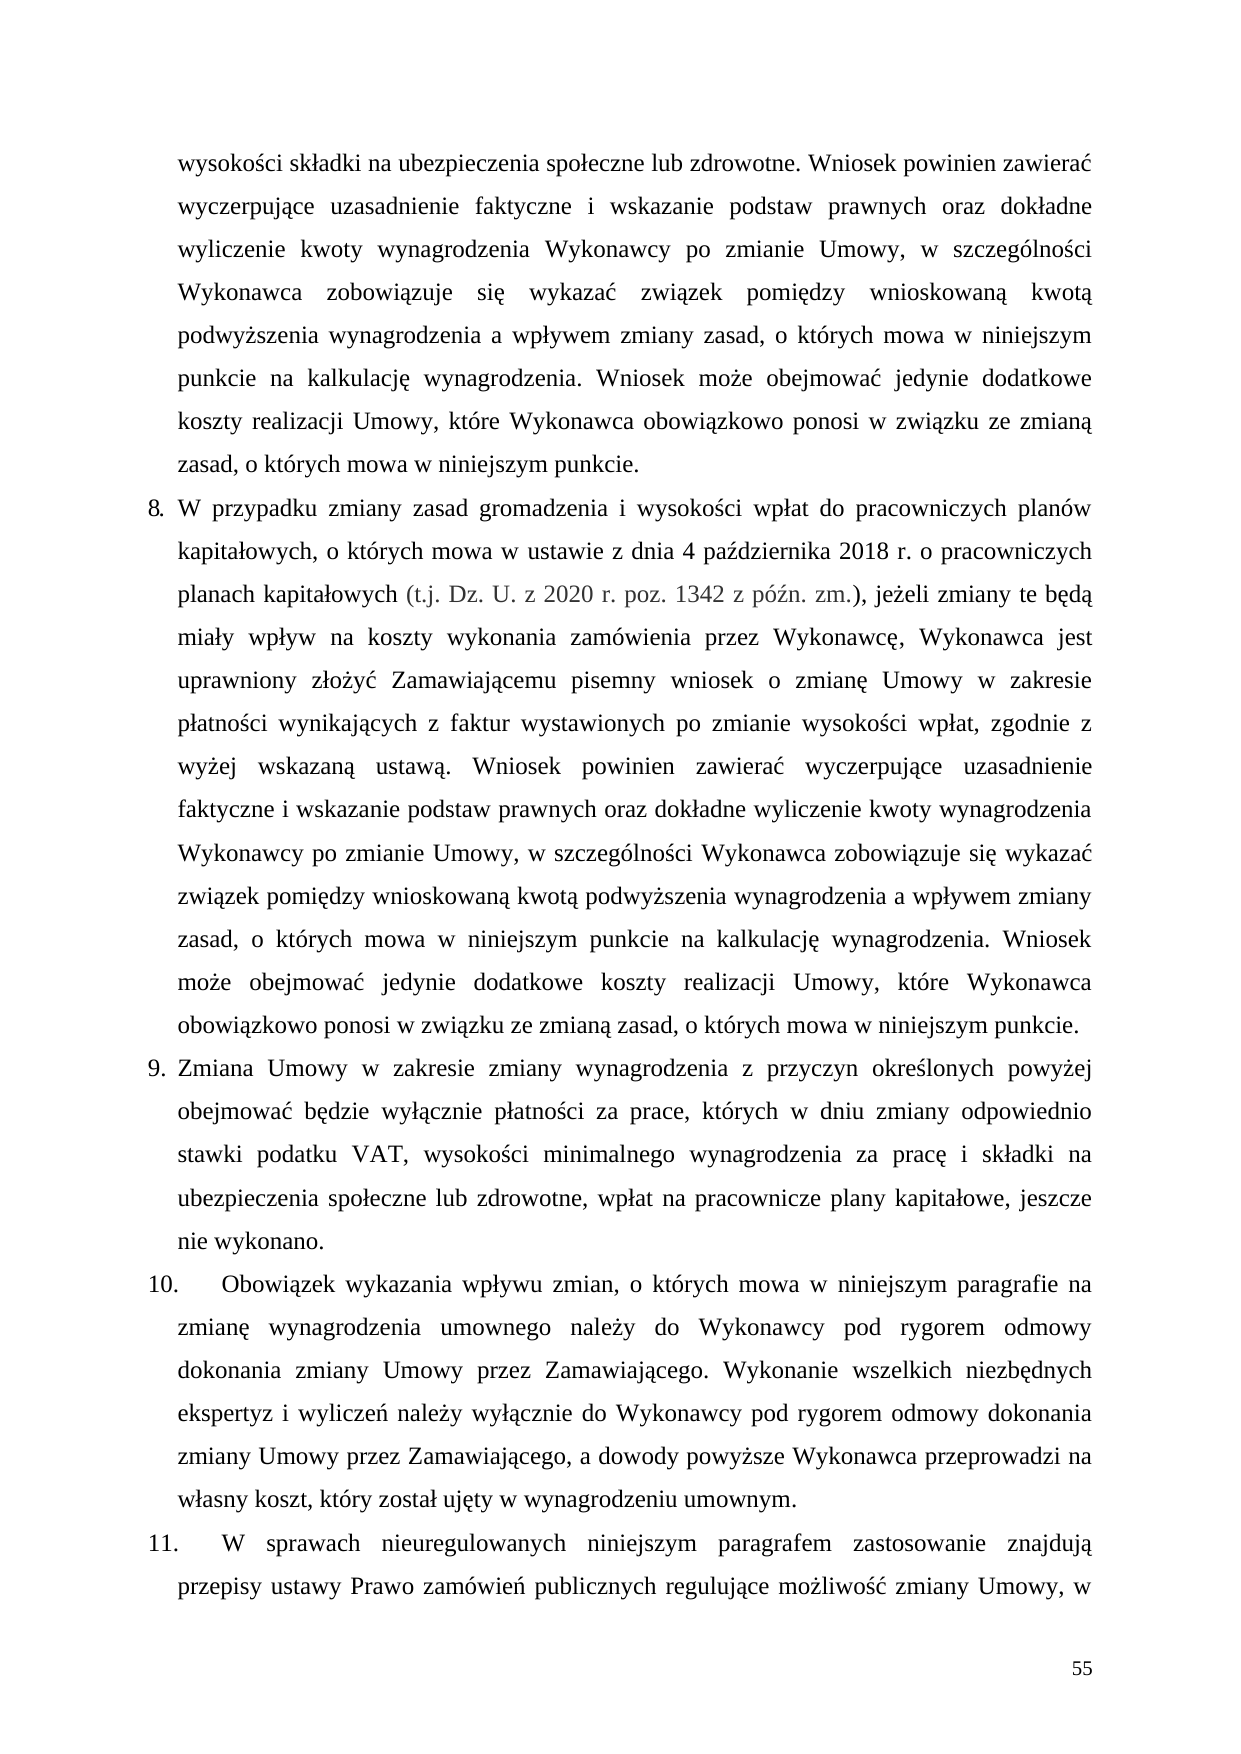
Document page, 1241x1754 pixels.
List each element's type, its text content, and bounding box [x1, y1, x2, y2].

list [148, 148, 1093, 478]
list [148, 1528, 1093, 1599]
list W przypadku zmiany zasad gromadzenia i wysokości wpłat do pracowniczych planów kapitałowych, o których mowa w ustawie z dnia 4 października 2018 r. o pracowniczych planach kapitałowych (t.j. Dz. U. z 2020 r. poz. 1342 z późn. zm.), jeżeli zmiany te będą miały wpływ na koszty wykonania zamówienia przez Wykonawcę, Wykonawca jest uprawniony złożyć Zamawiającemu pisemny wniosek o zmianę Umowy w zakresie płatności wynikających z faktur wystawionych po zmianie wysokości wpłat, zgodnie z wyżej wskazaną ustawą. Wniosek powinien zawierać wyczerpujące uzasadnienie faktyczne i wskazanie podstaw prawnych oraz dokładne wyliczenie kwoty wynagrodzenia Wykonawcy po zmianie Umowy, w szczególności Wykonawca zobowiązuje się wykazać związek pomiędzy wnioskowaną kwotą podwyższenia wynagrodzenia a wpływem zmiany zasad, o których mowa w niniejszym punkcie na kalkulację wynagrodzenia. Wniosek może obejmować jedynie dodatkowe koszty realizacji Umowy, które Wykonawca obowiązkowo ponosi w związku ze zmianą zasad, o których mowa w niniejszym punkcie. [148, 493, 1093, 1039]
list Zmiana Umowy w zakresie zmiany wynagrodzenia z przyczyn określonych powyżej obejmować będzie wyłącznie płatności za prace, których w dniu zmiany odpowiednio stawki podatku VAT, wysokości minimalnego wynagrodzenia za pracę i składki na ubezpieczenia społeczne lub zdrowotne, wpłat na pracownicze plany kapitałowe, jeszcze nie wykonano. [148, 1053, 1093, 1254]
list Obowiązek wykazania wpływu zmian, o których mowa w niniejszym paragrafie na zmianę wynagrodzenia umownego należy do Wykonawcy pod rygorem odmowy dokonania zmiany Umowy przez Zamawiającego. Wykonanie wszelkich niezbędnych ekspertyz i wyliczeń należy wyłącznie do Wykonawcy pod rygorem odmowy dokonania zmiany Umowy przez Zamawiającego, a dowody powyższe Wykonawca przeprowadzi na własny koszt, który został ujęty w wynagrodzeniu umownym. [148, 1269, 1093, 1513]
